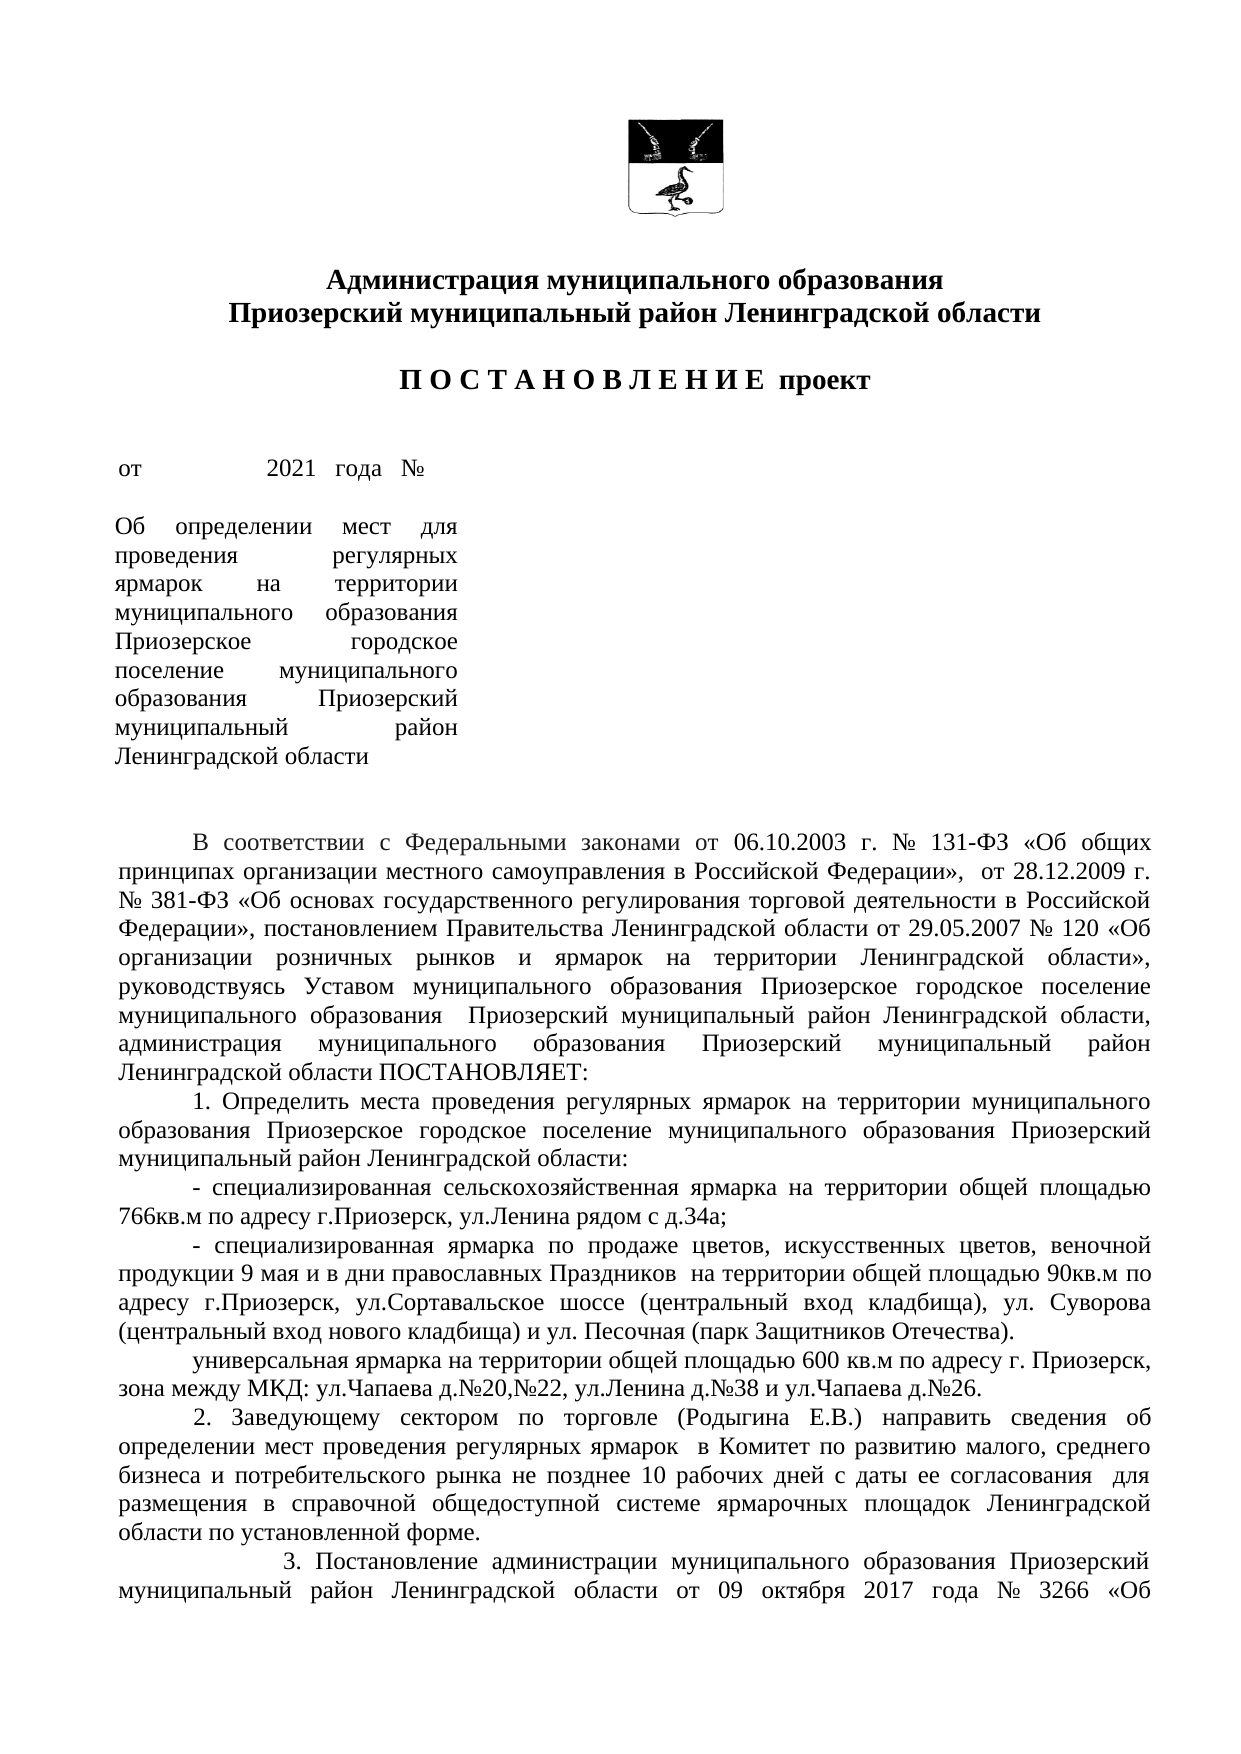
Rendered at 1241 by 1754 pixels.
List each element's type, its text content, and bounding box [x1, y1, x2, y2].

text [118, 1546, 1152, 1603]
text - специализированная сельскохозяйственная ярмарка на территории общей площадью 766кв.м по адресу г.Приозерск, ул.Ленина рядом с д.34а; [118, 1172, 1152, 1230]
text Администрация муниципального образования [118, 262, 1152, 295]
text универсальная ярмарка на территории общей площадью 600 кв.м по адресу г. Приозерск, зона между МКД: ул.Чапаева д.№20,№22, ул.Ленина д.№38 и ул.Чапаева д.№26. [118, 1345, 1152, 1402]
text - специализированная ярмарка по продаже цветов, искусственных цветов, веночной продукции 9 мая и в дни православных Праздников на территории общей площадью 90кв.м по адресу г.Приозерск, ул.Сортавальское шоссе (центральный вход кладбища), ул. Суворова (центральный вход нового кладбища) и ул. Песочная (парк Защитников Отечества). [118, 1230, 1152, 1345]
text Приозерский муниципальный район Ленинградской области [118, 295, 1152, 329]
text В соответствии с Федеральными законами от 06.10.2003 г. № 131-ФЗ «Об общих принципах организации местного самоуправления в Российской Федерации», от 28.12.2009 г. № 381-ФЗ «Об основах государственного регулирования торговой деятельности в Российской Федерации», постановлением Правительства Ленинградской области от 29.05.2007 № 120 «Об организации розничных рынков и ярмарок на территории Ленинградской области», руководствуясь Уставом муниципального образования Приозерское городское поселение муниципального образования Приозерский муниципальный район Ленинградской области, администрация муниципального образования Приозерский муниципальный район Ленинградской области ПОСТАНОВЛЯЕТ: [118, 827, 1152, 1086]
text 2. Заведующему сектором по торговле (Родыгина Е.В.) направить сведения об определении мест проведения регулярных ярмарок в Комитет по развитию малого, среднего бизнеса и потребительского рынка не позднее 10 рабочих дней с даты ее согласования для размещения в справочной общедоступной системе ярмарочных площадок Ленинградской области по установленной форме. [118, 1402, 1152, 1546]
table_header Об определении мест для проведения регулярных ярмарок на территории муниципального образования Приозерское городское поселение муниципального образования Приозерский муниципальный район Ленинградской области [103, 511, 577, 770]
text 1. Определить места проведения регулярных ярмарок на территории муниципального образования Приозерское городское поселение муниципального образования Приозерский муниципальный район Ленинградской области: [118, 1086, 1152, 1172]
text П О С Т А Н О В Л Е Н И Е проект [118, 362, 1152, 396]
text от 2021 года № [118, 453, 1152, 482]
picture [627, 118, 724, 217]
